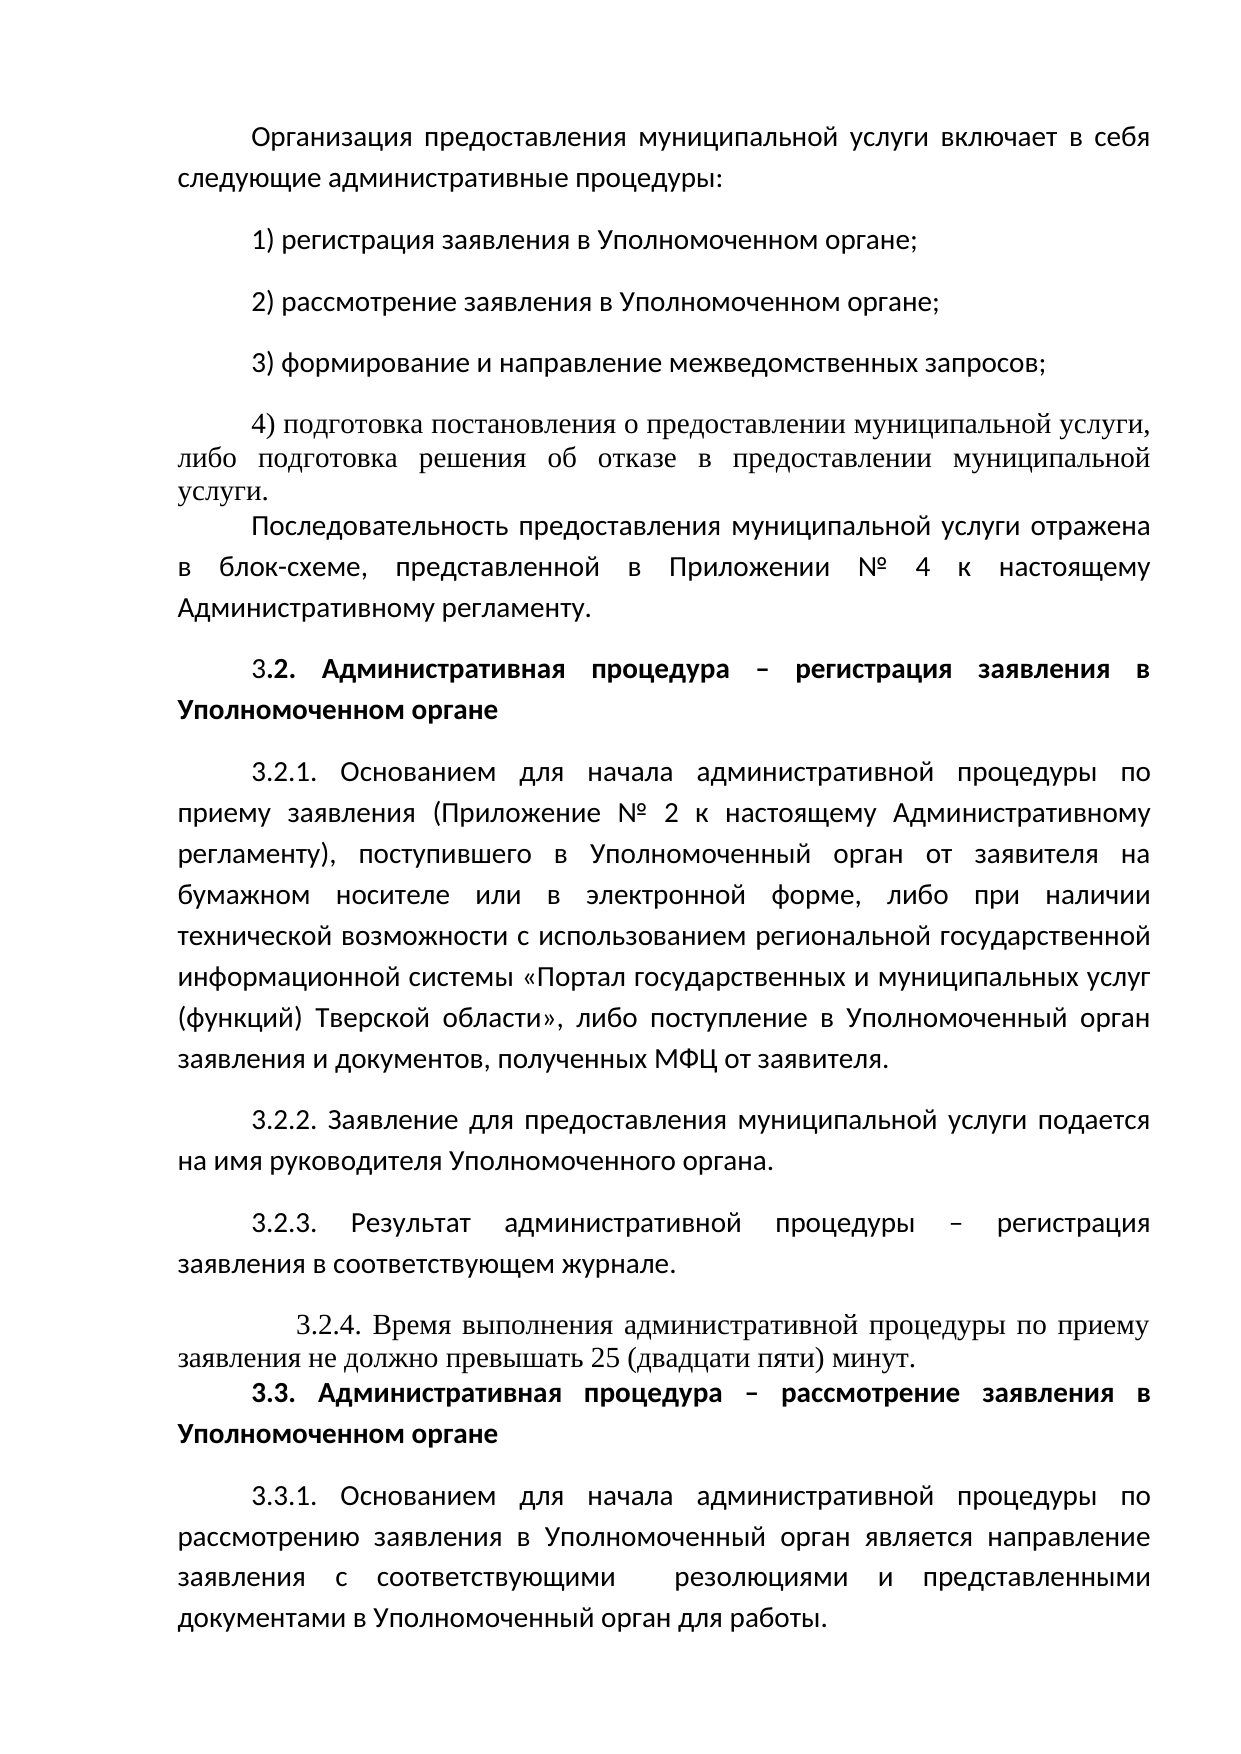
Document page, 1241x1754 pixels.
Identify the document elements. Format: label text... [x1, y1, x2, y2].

text 3.2.1. Основанием для начала административной процедуры по приему заявления (Приложение № 2 к настоящему Административному регламенту), поступившего в Уполномоченный орган от заявителя на бумажном носителе или в электронной форме, либо при наличии технической возможности с использованием региональной государственной информационной системы «Портал государственных и муниципальных услуг (функций) Тверской области», либо поступление в Уполномоченный орган заявления и документов, полученных МФЦ от заявителя. [177, 753, 1152, 1075]
text 1) регистрация заявления в Уполномоченном органе; [177, 221, 1152, 256]
text 3.2.2. Заявление для предоставления муниципальной услуги подается на имя руководителя Уполномоченного органа. [177, 1101, 1152, 1178]
text 3.2.3. Результат административной процедуры – регистрация заявления в соответствующем журнале. [177, 1204, 1152, 1281]
text Последовательность предоставления муниципальной услуги отражена в блок-схеме, представленной в Приложении № 4 к настоящему Административному регламенту. [177, 507, 1152, 624]
text 2) рассмотрение заявления в Уполномоченном органе; [177, 283, 1152, 318]
text 3) формирование и направление межведомственных запросов; [177, 344, 1152, 380]
text Организация предоставления муниципальной услуги включает в себя следующие административные процедуры: [177, 118, 1152, 195]
text 3.3.1. Основанием для начала административной процедуры по рассмотрению заявления в Уполномоченный орган является направление заявления с соответствующими резолюциями и представленными документами в Уполномоченный орган для работы. [177, 1477, 1152, 1635]
text 3.3. Административная процедура – рассмотрение заявления в Уполномоченном органе [177, 1374, 1152, 1451]
text 3.2. Административная процедура – регистрация заявления в Уполномоченном органе [177, 650, 1152, 727]
text 3.2.4. Время выполнения административной процедуры по приему заявления не должно превышать 25 (двадцати пяти) минут. [177, 1307, 1152, 1374]
text 4) подготовка постановления о предоставлении муниципальной услуги, либо подготовка решения об отказе в предоставлении муниципальной услуги. [177, 406, 1152, 507]
